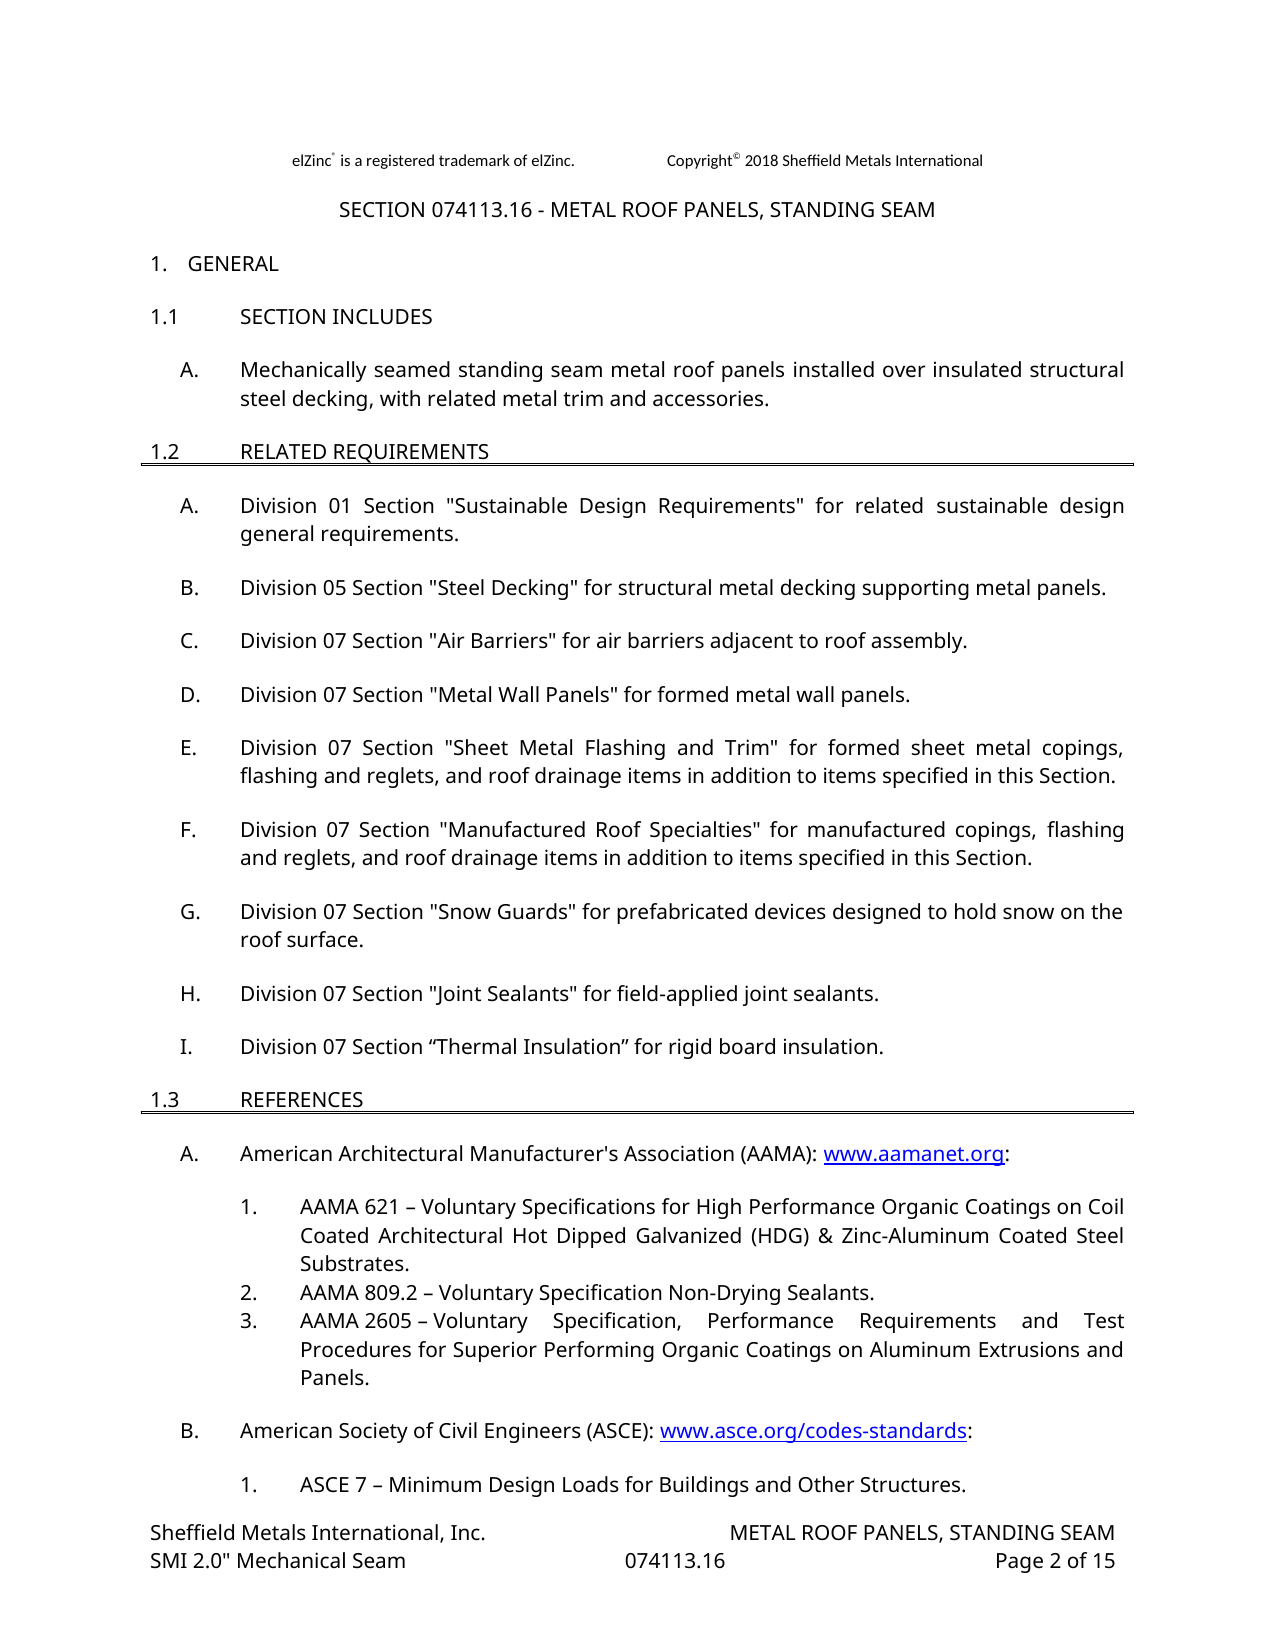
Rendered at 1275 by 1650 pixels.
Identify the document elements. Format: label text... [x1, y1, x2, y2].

text REFERENCES [150, 1086, 1125, 1111]
text American Architectural Manufacturer's Association (AAMA): www.aamanet.org: [180, 1139, 1125, 1167]
text Division 07 Section “Thermal Insulation” for rigid board insulation. [180, 1032, 1125, 1061]
text Division 01 Section "Sustainable Design Requirements" for related sustainable design general requirements. [180, 491, 1125, 548]
text SECTION 074113.16 - METAL ROOF PANELS, STANDING SEAM [150, 195, 1125, 224]
text Division 05 Section "Steel Decking" for structural metal decking supporting metal panels. [180, 573, 1125, 601]
text AAMA 809.2 – Voluntary Specification Non-Drying Sealants. [240, 1278, 1125, 1306]
text Division 07 Section "Manufactured Roof Specialties" for manufactured copings, flashing and reglets, and roof drainage items in addition to items specified in this Section. [180, 815, 1125, 872]
text RELATED REQUIREMENTS [150, 437, 1125, 463]
text Division 07 Section "Air Barriers" for air barriers adjacent to roof assembly. [180, 626, 1125, 655]
text AAMA 621 – Voluntary Specifications for High Performance Organic Coatings on Coil Coated Architectural Hot Dipped Galvanized (HDG) & Zinc-Aluminum Coated Steel Substrates. [240, 1192, 1125, 1278]
text Mechanically seamed standing seam metal roof panels installed over insulated structural steel decking, with related metal trim and accessories. [180, 356, 1125, 412]
text Division 07 Section "Sheet Metal Flashing and Trim" for formed sheet metal copings, flashing and reglets, and roof drainage items in addition to items specified in this Section. [180, 733, 1125, 790]
text SECTION INCLUDES [150, 302, 1125, 331]
text AAMA 2605 – Voluntary Specification, Performance Requirements and Test Procedures for Superior Performing Organic Coatings on Aluminum Extrusions and Panels. [240, 1306, 1125, 1392]
text elZinc® is a registered trademark of elZinc. Copyright© 2018 Sheffield Metals International [150, 150, 1125, 170]
text Division 07 Section "Joint Sealants" for field-applied joint sealants. [180, 979, 1125, 1007]
text Division 07 Section "Snow Guards" for prefabricated devices designed to hold snow on the roof surface. [180, 897, 1125, 954]
text Division 07 Section "Metal Wall Panels" for formed metal wall panels. [180, 680, 1125, 708]
text GENERAL [150, 249, 1125, 277]
text ASCE 7 – Minimum Design Loads for Buildings and Other Structures. [240, 1470, 1125, 1498]
text American Society of Civil Engineers (ASCE): www.asce.org/codes-standards: [180, 1417, 1125, 1445]
